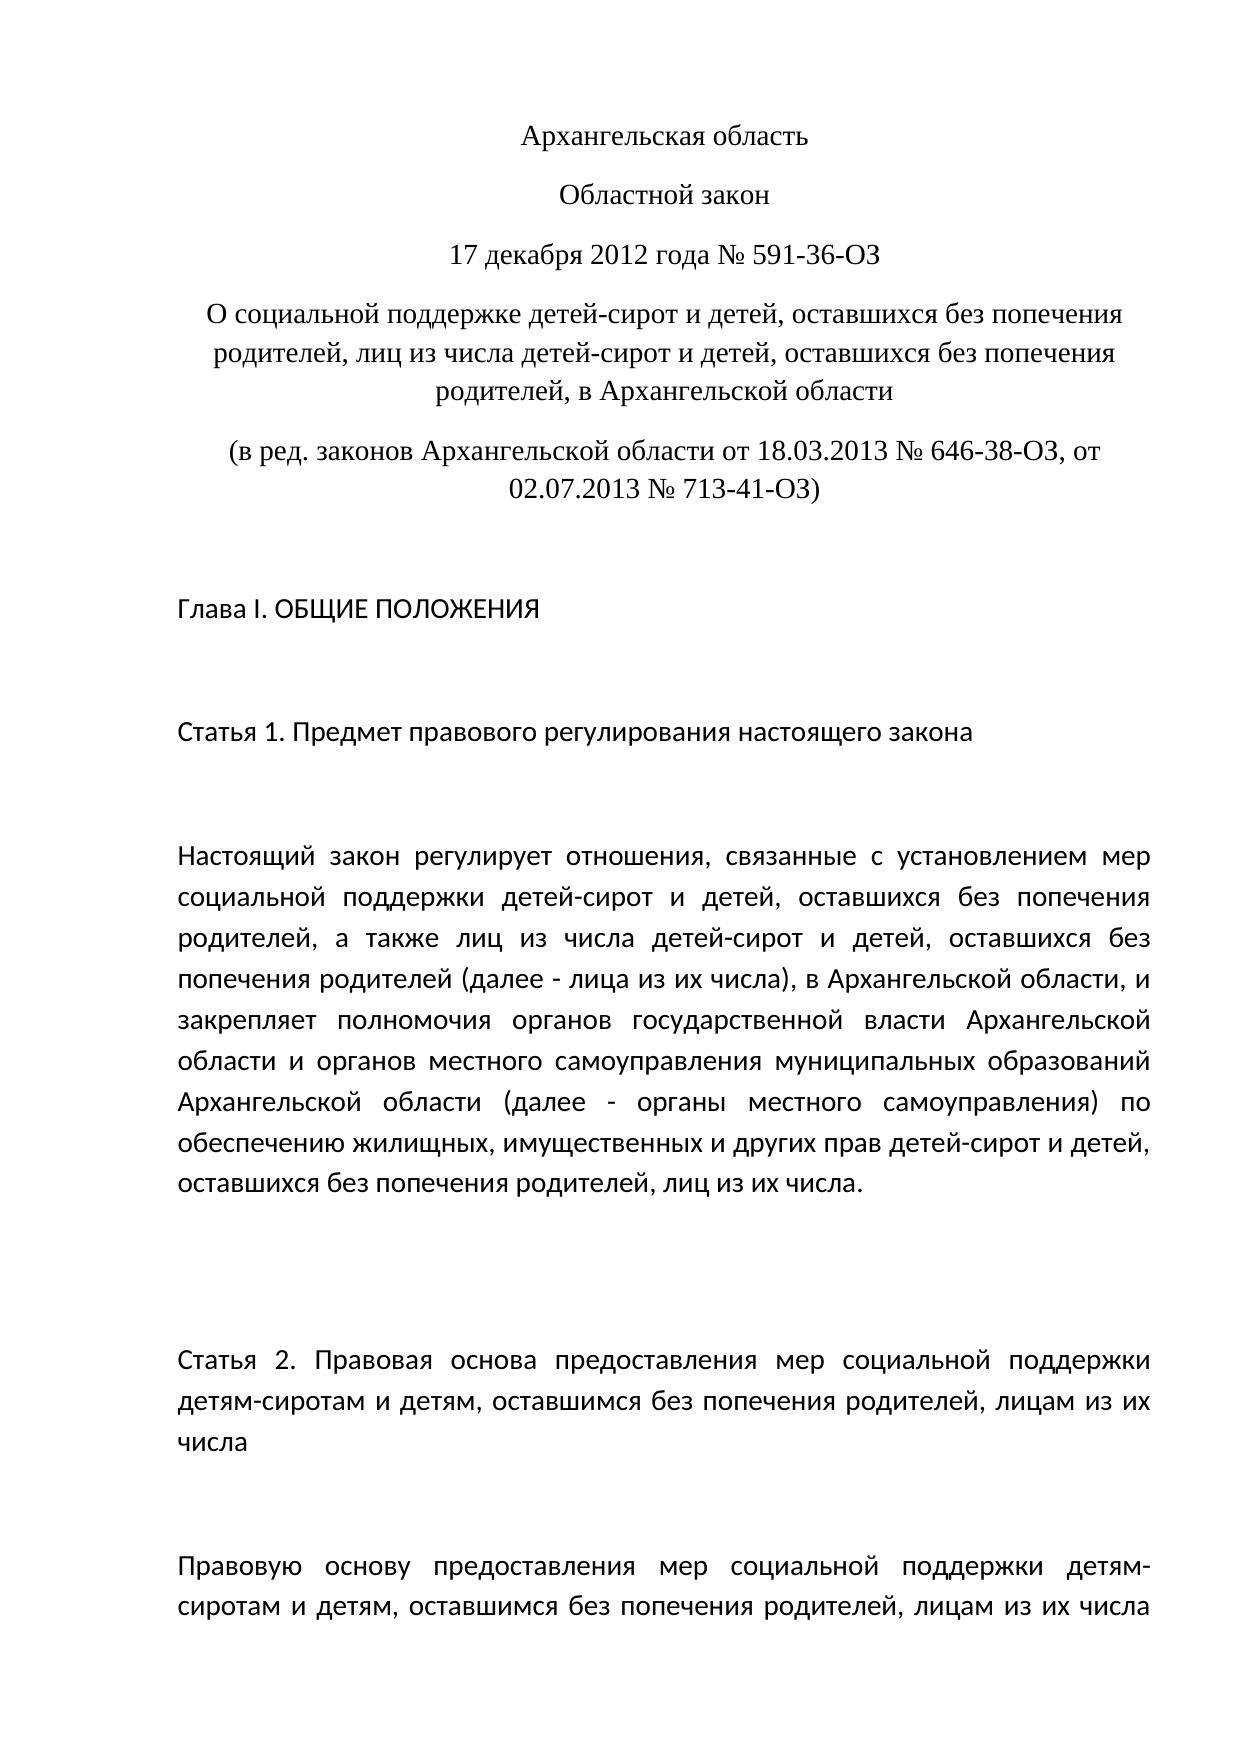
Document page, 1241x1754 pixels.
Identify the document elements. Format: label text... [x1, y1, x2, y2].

text Статья 2. Правовая основа предоставления мер социальной поддержки детям-сиротам и детям, оставшимся без попечения родителей, лицам из их числа [177, 1341, 1152, 1459]
text Областной закон [177, 177, 1152, 211]
text Настоящий закон регулирует отношения, связанные с установлением мер социальной поддержки детей-сирот и детей, оставшихся без попечения родителей, а также лиц из числа детей-сирот и детей, оставшихся без попечения родителей (далее - лица из их числа), в Архангельской области, и закрепляет полномочия органов государственной власти Архангельской области и органов местного самоуправления муниципальных образований Архангельской области (далее - органы местного самоуправления) по обеспечению жилищных, имущественных и других прав детей-сирот и детей, оставшихся без попечения родителей, лиц из их числа. [177, 837, 1152, 1200]
text (в ред. законов Архангельской области от 18.03.2013 № 646-38-ОЗ, от 02.07.2013 № 713-41-ОЗ) [177, 433, 1152, 505]
text Статья 1. Предмет правового регулирования настоящего закона [177, 713, 1152, 749]
text Архангельская область [177, 118, 1152, 152]
text О социальной поддержке детей-сирот и детей, оставшихся без попечения родителей, лиц из числа детей-сирот и детей, оставшихся без попечения родителей, в Архангельской области [177, 296, 1152, 407]
text Глава I. ОБЩИЕ ПОЛОЖЕНИЯ [177, 590, 1152, 626]
text 17 декабря 2012 года № 591-36-ОЗ [177, 237, 1152, 270]
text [177, 1547, 1152, 1623]
